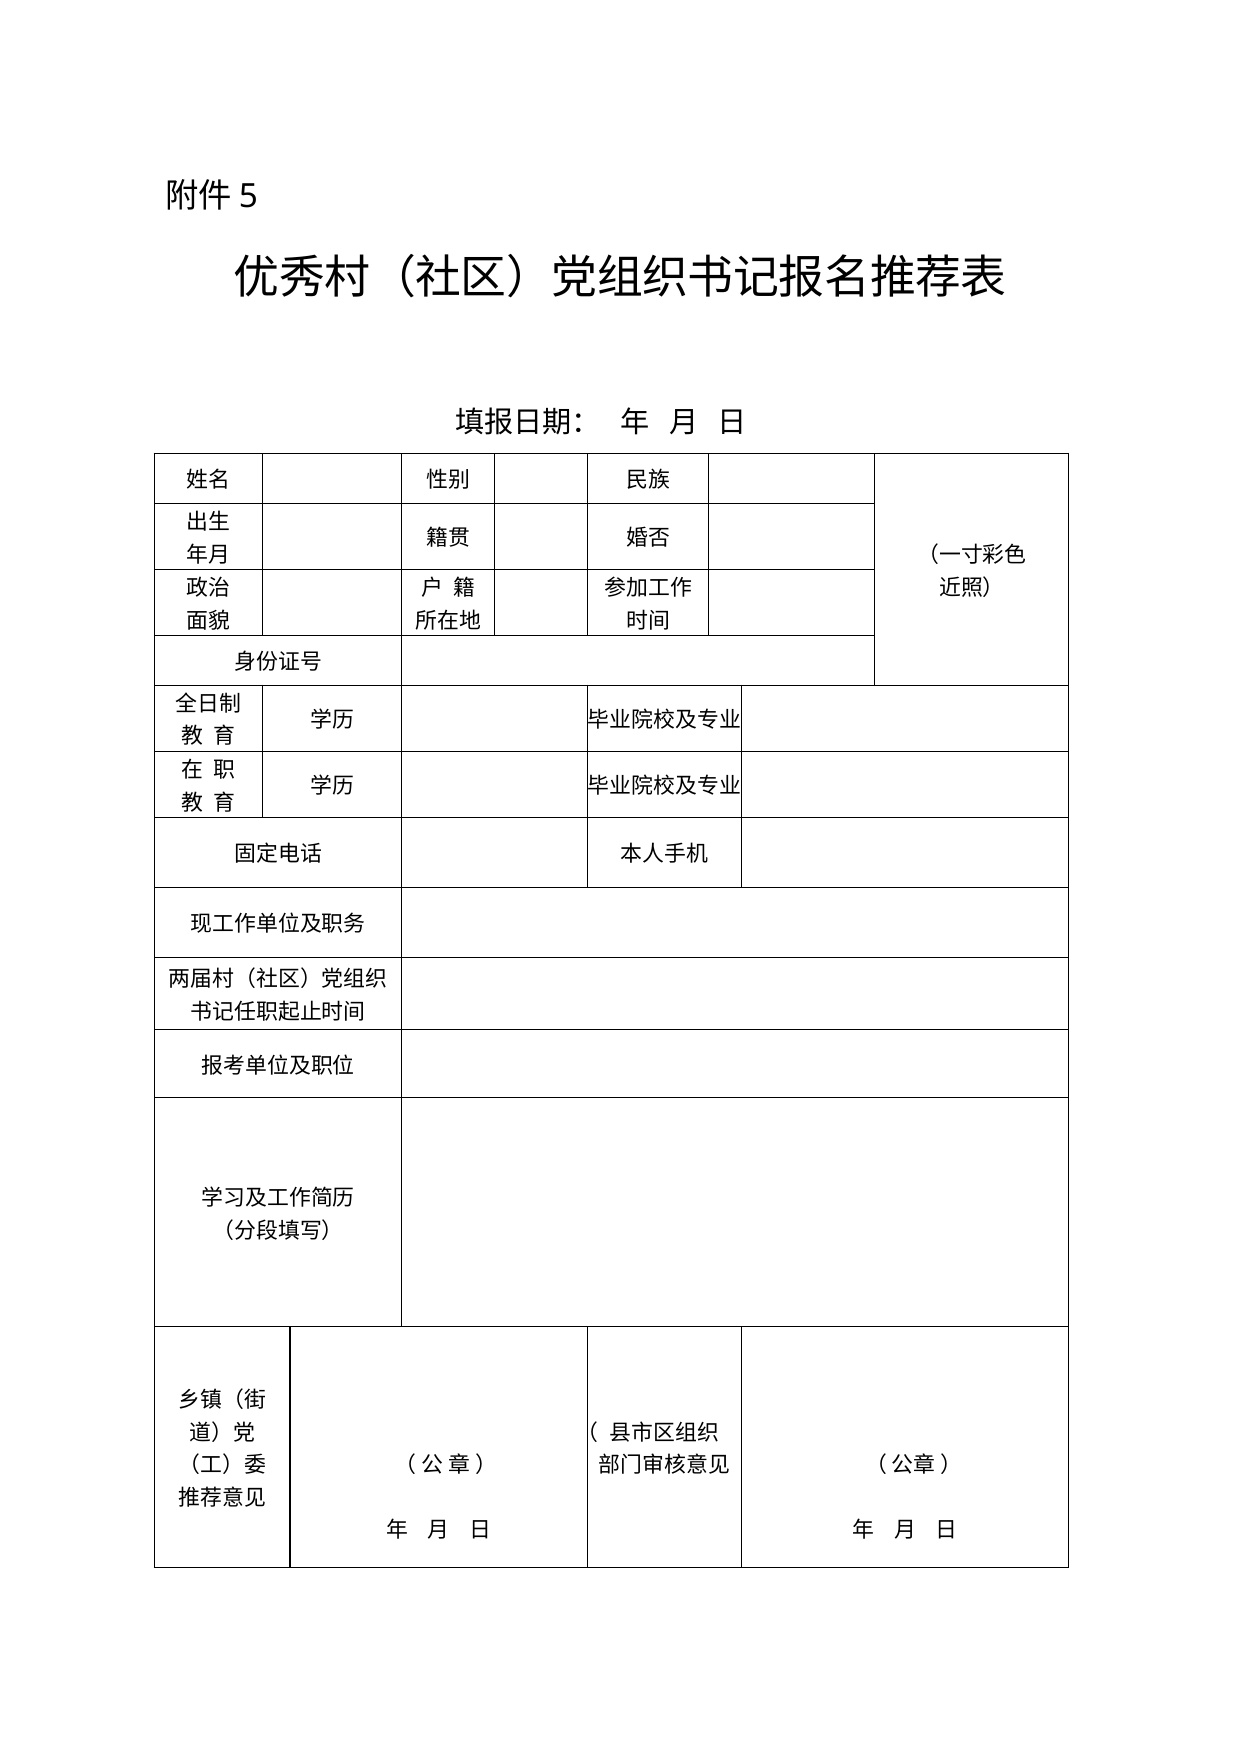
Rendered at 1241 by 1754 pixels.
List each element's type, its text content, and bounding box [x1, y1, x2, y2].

table_cell 户 籍 所在地 [402, 570, 494, 635]
table_cell 出生 年月 [155, 504, 262, 569]
table_cell 本人手机 [588, 818, 741, 887]
table_cell [402, 752, 587, 817]
table_cell 婚否 [588, 504, 708, 569]
table_cell 固定电话 [155, 818, 401, 887]
text 附件5 [165, 160, 958, 225]
table_cell [495, 570, 587, 635]
table_cell 毕业院校及专业 [588, 752, 741, 817]
table_cell [402, 1030, 1068, 1097]
table_cell （ 公章 ） 年 月 日 [742, 1327, 1068, 1567]
table_cell 全日制 教 育 [155, 686, 262, 751]
table_cell [742, 818, 1068, 887]
table_header [709, 454, 874, 503]
table_cell 两届村（社区）党组织书记任职起止时间 [155, 958, 401, 1029]
table_cell 学历 [263, 752, 401, 817]
table_cell 在 职 教 育 [155, 752, 262, 817]
table_cell [495, 504, 587, 569]
table_cell [709, 504, 874, 569]
table_cell [402, 636, 874, 684]
table_header 性别 [402, 454, 494, 503]
table_header 民族 [588, 454, 708, 503]
table_header [263, 454, 401, 503]
table_cell 现工作单位及职务 [155, 888, 401, 957]
table_cell 籍贯 [402, 504, 494, 569]
table_cell [263, 570, 401, 635]
table_cell 县市区组织 部门审核意见 [588, 1327, 741, 1567]
text 填报日期： 年 月 日 [165, 388, 1075, 453]
table_cell [402, 958, 1068, 1029]
table_cell 毕业院校及专业 [588, 686, 741, 751]
table_header [495, 454, 587, 503]
table_cell [402, 818, 587, 887]
table_cell [402, 686, 587, 751]
table_cell [402, 888, 1068, 957]
table_cell 乡镇（街道）党（工）委 推荐意见 [155, 1327, 289, 1567]
table_cell [742, 752, 1068, 817]
table_cell 学历 [263, 686, 401, 751]
table_header （一寸彩色 近照） [875, 454, 1068, 684]
table_cell 参加工作时间 [588, 570, 708, 635]
table_cell 学习及工作简历 （分段填写） [155, 1098, 401, 1326]
table_cell 报考单位及职位 [155, 1030, 401, 1097]
table_cell [709, 570, 874, 635]
table_cell [402, 1098, 1068, 1326]
table_cell （ （ 公 章 ） 年 月 日 [291, 1327, 587, 1567]
table_cell 政治 面貌 [155, 570, 262, 635]
table_header 姓名 [155, 454, 262, 503]
table_cell [263, 504, 401, 569]
table_cell 身份证号 [155, 636, 401, 684]
text 优秀村（社区）党组织书记报名推荐表 [165, 225, 1075, 323]
table_cell [742, 686, 1068, 751]
